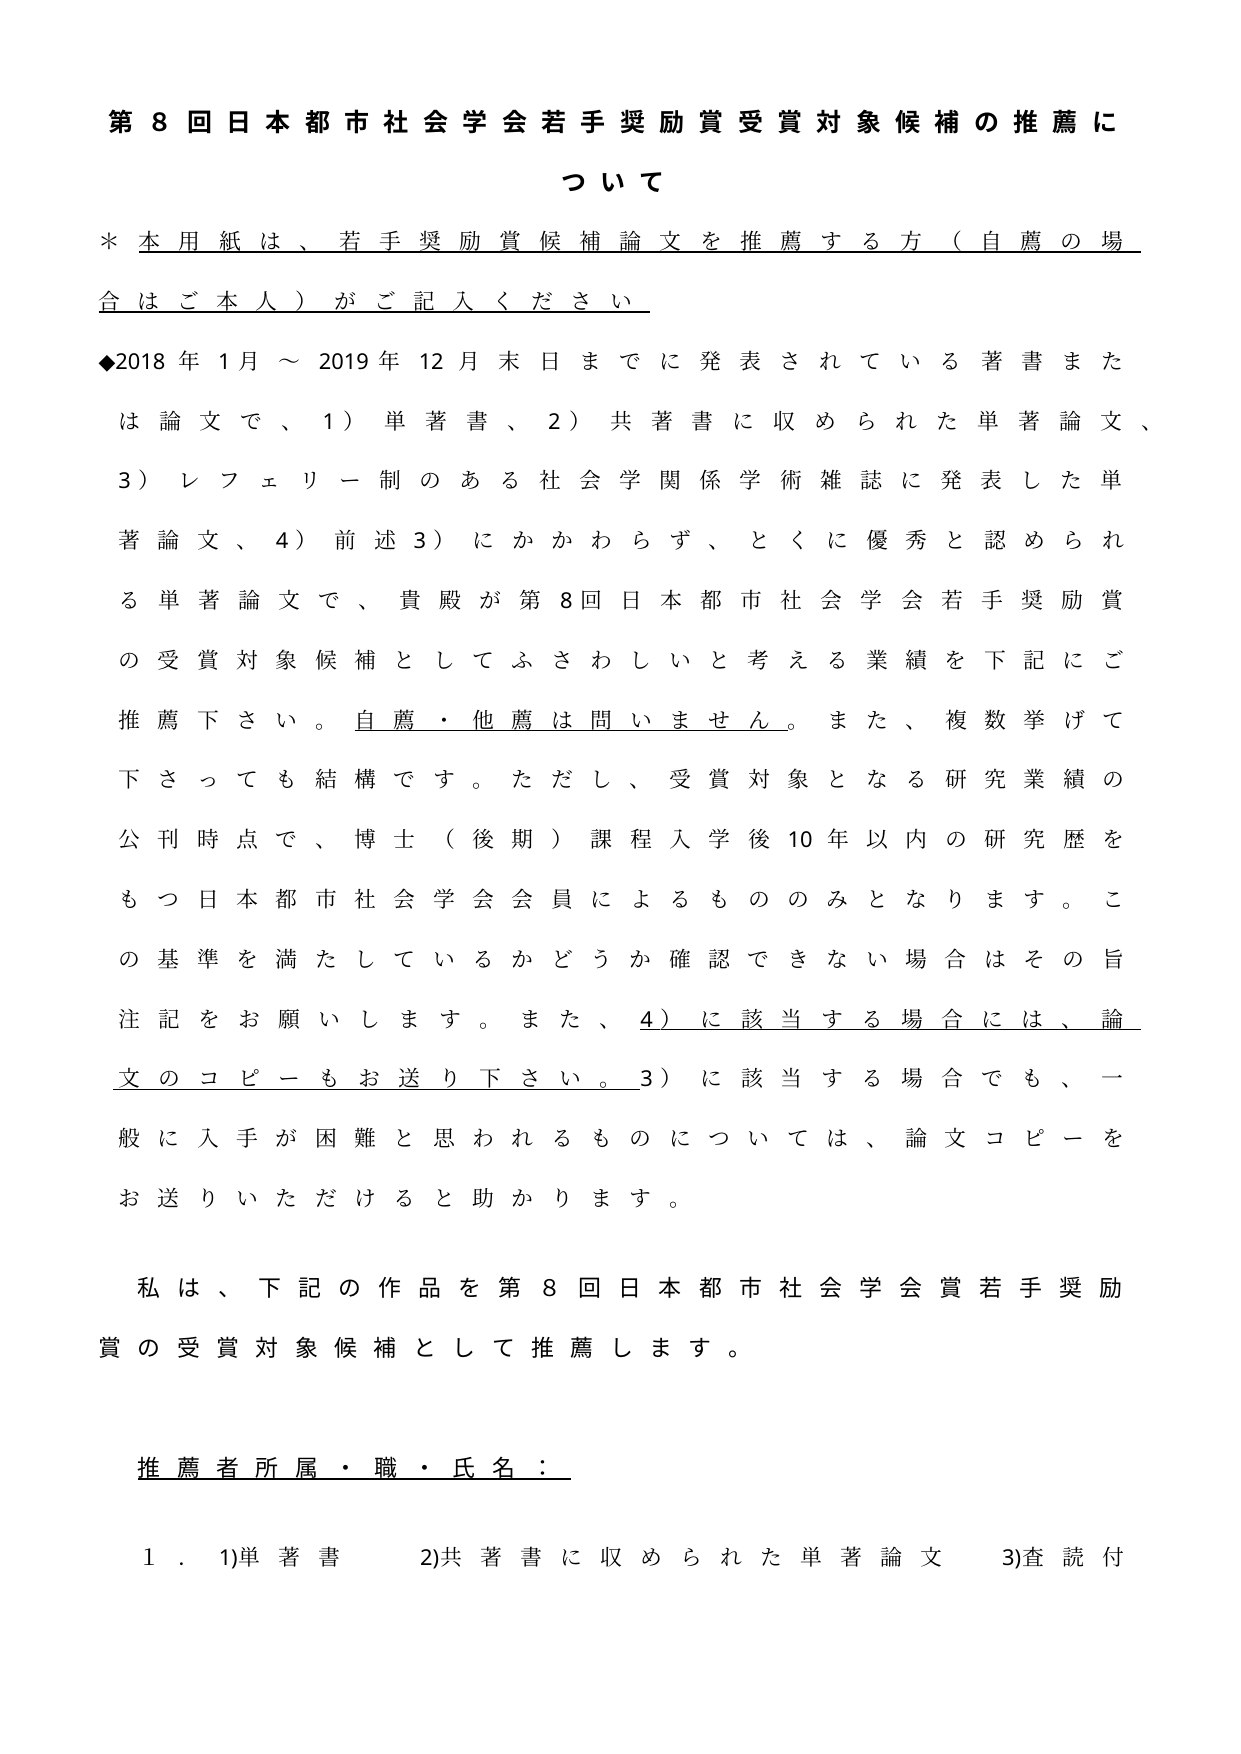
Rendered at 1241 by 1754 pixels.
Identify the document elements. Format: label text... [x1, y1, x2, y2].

text 第８回日本都市社会学会若手奨励賞受賞対象候補の推薦について [98, 91, 1142, 210]
text 推薦者所属・職・氏名： [98, 1436, 1142, 1496]
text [98, 1526, 1142, 1586]
text 私は、下記の作品を第８回日本都市社会学会賞若手奨励賞の受賞対象候補として推薦します。 [98, 1257, 1142, 1376]
text ＊本用紙は、若手奨励賞候補論文を推薦する方（自薦の場合はご本人）がご記入ください [98, 210, 1142, 330]
text ◆2018年1月～2019年12月末日までに発表されている著書または論文で、1）単著書、2）共著書に収められた単著論文、3）レフェリー制のある社会学関係学術雑誌に発表した単著論文、4）前述3）にかかわらず、とくに優秀と認められる単著論文で、貴殿が第8回日本都市社会学会若手奨励賞の受賞対象候補としてふさわしいと考える業績を下記にご推薦下さい。自薦・他薦は問いません。また、複数挙げて下さっても結構です。ただし、受賞対象となる研究業績の公刊時点で、博士（後期）課程入学後10年以内の研究歴をもつ日本都市社会学会会員によるもののみとなります。この基準を満たしているかどうか確認できない場合はその旨注記をお願いします。また、4）に該当する場合には、論文のコピーもお送り下さい。3）に該当する場合でも、一般に入手が困難と思われるものについては、論文コピーをお送りいただけると助かります。 [98, 330, 1142, 1227]
